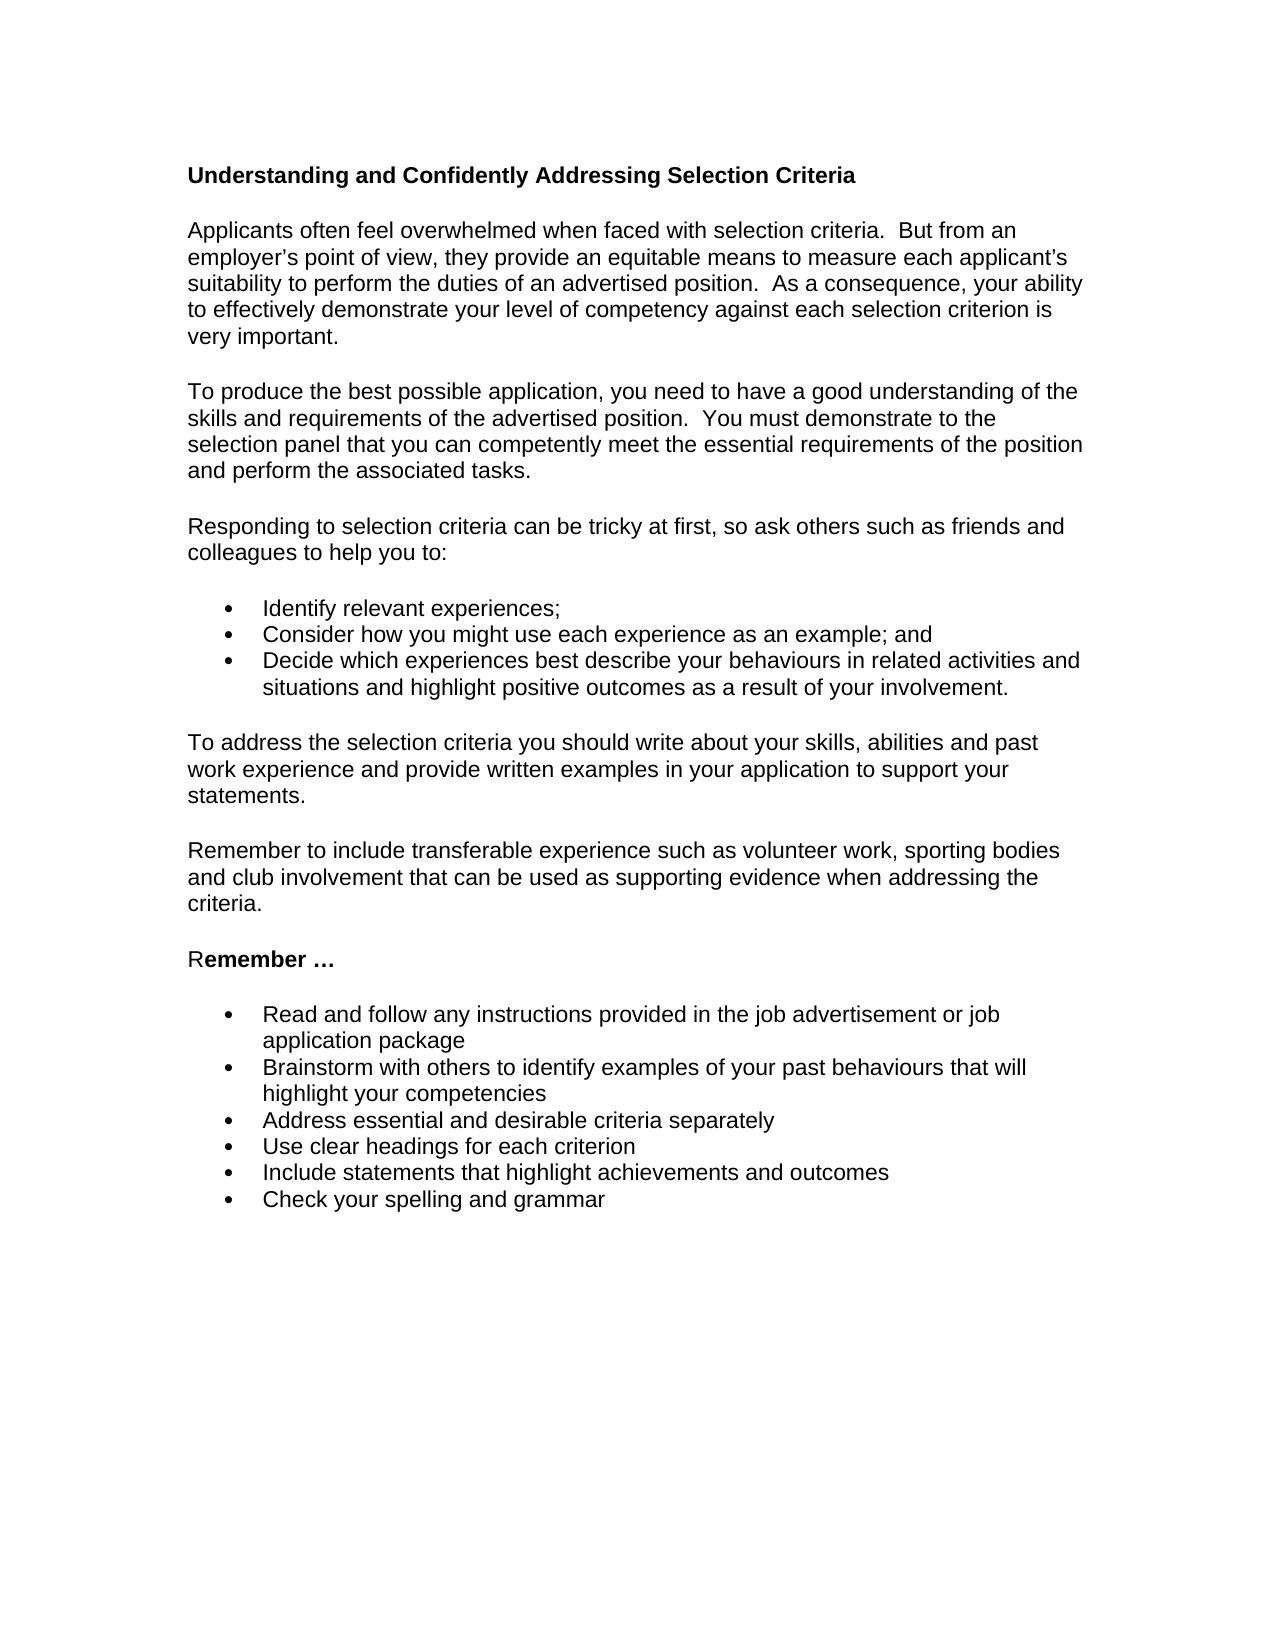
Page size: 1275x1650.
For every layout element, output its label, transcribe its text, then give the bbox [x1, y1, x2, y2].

text Remember to include transferable experience such as volunteer work, sporting bodies and club involvement that can be used as supporting evidence when addressing the criteria. [187, 837, 1087, 916]
text Applicants often feel overwhelmed when faced with selection criteria. But from an employer’s point of view, they provide an equitable means to measure each applicant’s suitability to perform the duties of an advertised position. As a consequence, your ability to effectively demonstrate your level of competency against each selection criterion is very important. [187, 217, 1087, 349]
text To produce the best possible application, you need to have a good understanding of the skills and requirements of the advertised position. You must demonstrate to the selection panel that you can competently meet the essential requirements of the position and perform the associated tasks. [187, 378, 1087, 483]
list Brainstorm with others to identify examples of your past behaviours that will highlight your competencies [225, 1054, 1087, 1107]
list Address essential and desirable criteria separately [225, 1107, 1087, 1133]
list Identify relevant experiences; [225, 594, 1087, 621]
text Understanding and Confidently Addressing Selection Criteria [187, 162, 1087, 188]
list Include statements that highlight achievements and outcomes [225, 1159, 1087, 1186]
list Use clear headings for each criterion [225, 1133, 1087, 1159]
list Decide which experiences best describe your behaviours in related activities and situations and highlight positive outcomes as a result of your involvement. [225, 647, 1087, 700]
text To address the selection criteria you should write about your skills, abilities and past work experience and provide written examples in your application to support your statements. [187, 729, 1087, 808]
list Consider how you might use each experience as an example; and [225, 621, 1087, 647]
list Read and follow any instructions provided in the job advertisement or job application package [225, 1001, 1087, 1054]
text Remember … [187, 946, 1087, 972]
text Responding to selection criteria can be tricky at first, so ask others such as friends and colleagues to help you to: [187, 513, 1087, 565]
list Check your spelling and grammar [225, 1186, 1087, 1212]
